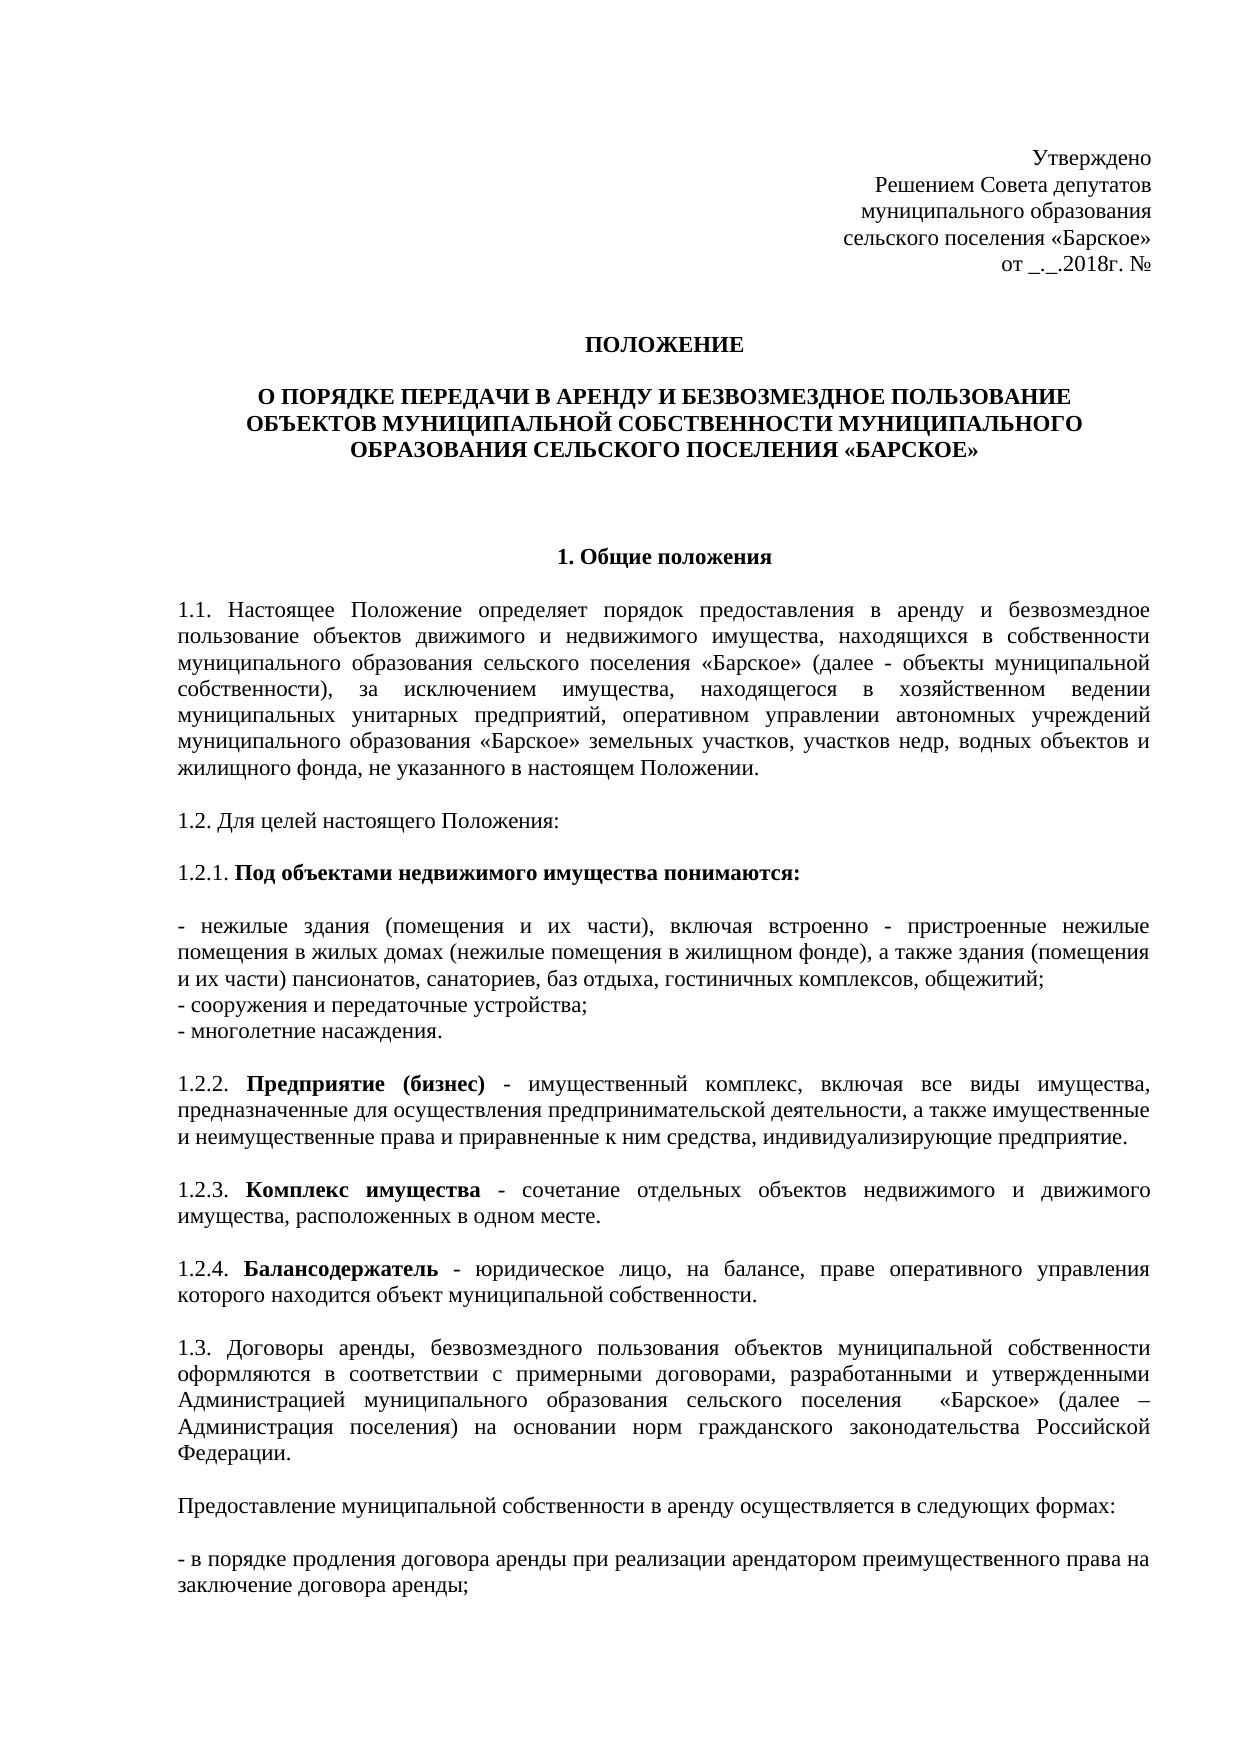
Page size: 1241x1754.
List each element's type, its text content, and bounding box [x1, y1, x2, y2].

text Утверждено [177, 144, 1152, 171]
text 1. Общие положения [177, 543, 1152, 569]
text 1.2.2. Предприятие (бизнес) - имущественный комплекс, включая все виды имущества, предназначенные для осуществления предпринимательской деятельности, а также имущественные и неимущественные права и приравненные к ним средства, индивидуализирующие предприятие. [177, 1070, 1152, 1149]
text Решением Совета депутатов [177, 171, 1152, 197]
text 1.1. Настоящее Положение определяет порядок предоставления в аренду и безвозмездное пользование объектов движимого и недвижимого имущества, находящихся в собственности муниципального образования сельского поселения «Барское» (далее - объекты муниципальной собственности), за исключением имущества, находящегося в хозяйственном ведении муниципальных унитарных предприятий, оперативном управлении автономных учреждений муниципального образования «Барское» земельных участков, участков недр, водных объектов и жилищного фонда, не указанного в настоящем Положении. [177, 596, 1152, 780]
text 1.2.3. Комплекс имущества - сочетание отдельных объектов недвижимого и движимого имущества, расположенных в одном месте. [177, 1176, 1152, 1228]
text 1.3. Договоры аренды, безвозмездного пользования объектов муниципальной собственности оформляются в соответствии с примерными договорами, разработанными и утвержденными Администрацией муниципального образования сельского поселения «Барское» (далее – Администрация поселения) на основании норм гражданского законодательства Российской Федерации. [177, 1334, 1152, 1466]
text - сооружения и передаточные устройства; [177, 991, 1152, 1017]
text 1.2. Для целей настоящего Положения: [177, 807, 1152, 833]
text - в порядке продления договора аренды при реализации арендатором преимущественного права на заключение договора аренды; [177, 1544, 1152, 1597]
text - нежилые здания (помещения и их части), включая встроенно - пристроенные нежилые помещения в жилых домах (нежилые помещения в жилищном фонде), а также здания (помещения и их части) пансионатов, санаториев, баз отдыха, гостиничных комплексов, общежитий; [177, 912, 1152, 991]
text от _._.2018г. № [177, 250, 1152, 276]
text ПОЛОЖЕНИЕ [177, 331, 1152, 357]
text 1.2.1. Под объектами недвижимого имущества понимаются: [177, 859, 1152, 886]
text сельского поселения «Барское» [177, 223, 1152, 250]
text муниципального образования [177, 197, 1152, 223]
text О ПОРЯДКЕ ПЕРЕДАЧИ В АРЕНДУ И БЕЗВОЗМЕЗДНОЕ ПОЛЬЗОВАНИЕ [177, 383, 1152, 410]
text - многолетние насаждения. [177, 1017, 1152, 1044]
text Предоставление муниципальной собственности в аренду осуществляется в следующих формах: [177, 1492, 1152, 1518]
text 1.2.4. Балансодержатель - юридическое лицо, на балансе, праве оперативного управления которого находится объект муниципальной собственности. [177, 1255, 1152, 1307]
text ОБЪЕКТОВ МУНИЦИПАЛЬНОЙ СОБСТВЕННОСТИ МУНИЦИПАЛЬНОГО ОБРАЗОВАНИЯ СЕЛЬСКОГО ПОСЕЛЕНИЯ «БАРСКОЕ» [177, 410, 1152, 462]
